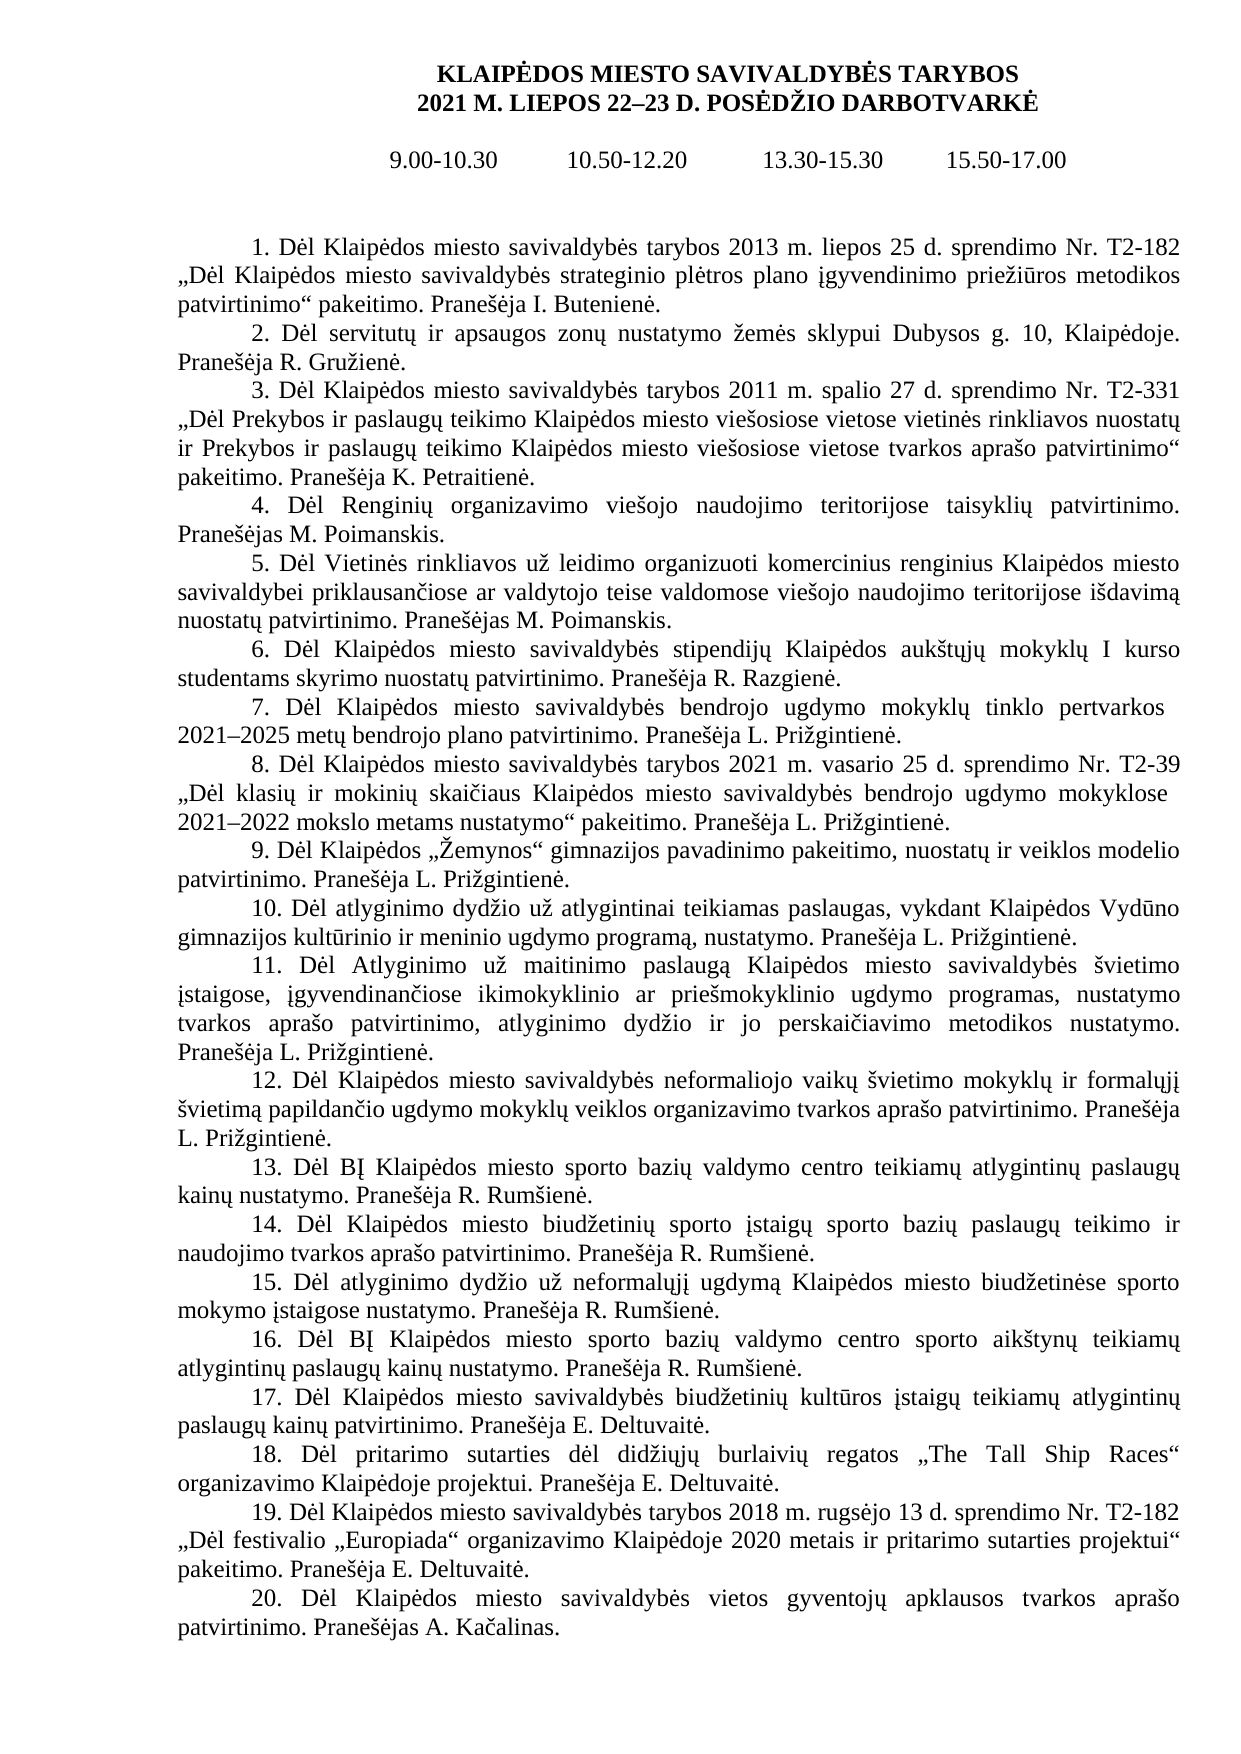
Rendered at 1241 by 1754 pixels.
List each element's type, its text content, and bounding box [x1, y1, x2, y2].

text 2. Dėl servitutų ir apsaugos zonų nustatymo žemės sklypui Dubysos g. 10, Klaipėdoje. Pranešėja R. Gružienė. [177, 318, 1181, 375]
text 15. Dėl atlyginimo dydžio už neformalųjį ugdymą Klaipėdos miesto biudžetinėse sporto mokymo įstaigose nustatymo. Pranešėja R. Rumšienė. [177, 1267, 1181, 1324]
text 8. Dėl Klaipėdos miesto savivaldybės tarybos 2021 m. vasario 25 d. sprendimo Nr. T2-39 „Dėl klasių ir mokinių skaičiaus Klaipėdos miesto savivaldybės bendrojo ugdymo mokyklose 2021–2022 mokslo metams nustatymo“ pakeitimo. Pranešėja L. Prižgintienė. [177, 749, 1181, 835]
text 2021 M. LIEPOS 22–23 D. POSĖDŽIO DARBOTVARKĖ [177, 88, 1181, 117]
text 1. Dėl Klaipėdos miesto savivaldybės tarybos 2013 m. liepos 25 d. sprendimo Nr. T2-182 „Dėl Klaipėdos miesto savivaldybės strateginio plėtros plano įgyvendinimo priežiūros metodikos patvirtinimo“ pakeitimo. Pranešėja I. Butenienė. [177, 232, 1181, 318]
text 9.00-10.30 10.50-12.20 13.30-15.30 15.50-17.00 [177, 145, 1181, 174]
text KLAIPĖDOS MIESTO SAVIVALDYBĖS TARYBOS [177, 59, 1181, 88]
text 19. Dėl Klaipėdos miesto savivaldybės tarybos 2018 m. rugsėjo 13 d. sprendimo Nr. T2-182 „Dėl festivalio „Europiada“ organizavimo Klaipėdoje 2020 metais ir pritarimo sutarties projektui“ pakeitimo. Pranešėja E. Deltuvaitė. [177, 1497, 1181, 1583]
text 5. Dėl Vietinės rinkliavos už leidimo organizuoti komercinius renginius Klaipėdos miesto savivaldybei priklausančiose ar valdytojo teise valdomose viešojo naudojimo teritorijose išdavimą nuostatų patvirtinimo. Pranešėjas M. Poimanskis. [177, 548, 1181, 634]
text 11. Dėl Atlyginimo už maitinimo paslaugą Klaipėdos miesto savivaldybės švietimo įstaigose, įgyvendinančiose ikimokyklinio ar priešmokyklinio ugdymo programas, nustatymo tvarkos aprašo patvirtinimo, atlyginimo dydžio ir jo perskaičiavimo metodikos nustatymo. Pranešėja L. Prižgintienė. [177, 950, 1181, 1065]
text 18. Dėl pritarimo sutarties dėl didžiųjų burlaivių regatos „The Tall Ship Races“ organizavimo Klaipėdoje projektui. Pranešėja E. Deltuvaitė. [177, 1439, 1181, 1497]
text 9. Dėl Klaipėdos „Žemynos“ gimnazijos pavadinimo pakeitimo, nuostatų ir veiklos modelio patvirtinimo. Pranešėja L. Prižgintienė. [177, 835, 1181, 893]
text 6. Dėl Klaipėdos miesto savivaldybės stipendijų Klaipėdos aukštųjų mokyklų I kurso studentams skyrimo nuostatų patvirtinimo. Pranešėja R. Razgienė. [177, 634, 1181, 692]
text 4. Dėl Renginių organizavimo viešojo naudojimo teritorijose taisyklių patvirtinimo. Pranešėjas M. Poimanskis. [177, 490, 1181, 548]
text 10. Dėl atlyginimo dydžio už atlygintinai teikiamas paslaugas, vykdant Klaipėdos Vydūno gimnazijos kultūrinio ir meninio ugdymo programą, nustatymo. Pranešėja L. Prižgintienė. [177, 893, 1181, 950]
text 7. Dėl Klaipėdos miesto savivaldybės bendrojo ugdymo mokyklų tinklo pertvarkos 2021–2025 metų bendrojo plano patvirtinimo. Pranešėja L. Prižgintienė. [177, 692, 1181, 749]
text 17. Dėl Klaipėdos miesto savivaldybės biudžetinių kultūros įstaigų teikiamų atlygintinų paslaugų kainų patvirtinimo. Pranešėja E. Deltuvaitė. [177, 1382, 1181, 1439]
text 16. Dėl BĮ Klaipėdos miesto sporto bazių valdymo centro sporto aikštynų teikiamų atlygintinų paslaugų kainų nustatymo. Pranešėja R. Rumšienė. [177, 1324, 1181, 1382]
text 20. Dėl Klaipėdos miesto savivaldybės vietos gyventojų apklausos tvarkos aprašo patvirtinimo. Pranešėjas A. Kačalinas. [177, 1583, 1181, 1640]
text 3. Dėl Klaipėdos miesto savivaldybės tarybos 2011 m. spalio 27 d. sprendimo Nr. T2-331 „Dėl Prekybos ir paslaugų teikimo Klaipėdos miesto viešosiose vietose vietinės rinkliavos nuostatų ir Prekybos ir paslaugų teikimo Klaipėdos miesto viešosiose vietose tvarkos aprašo patvirtinimo“ pakeitimo. Pranešėja K. Petraitienė. [177, 375, 1181, 490]
text 14. Dėl Klaipėdos miesto biudžetinių sporto įstaigų sporto bazių paslaugų teikimo ir naudojimo tvarkos aprašo patvirtinimo. Pranešėja R. Rumšienė. [177, 1209, 1181, 1267]
text 13. Dėl BĮ Klaipėdos miesto sporto bazių valdymo centro teikiamų atlygintinų paslaugų kainų nustatymo. Pranešėja R. Rumšienė. [177, 1152, 1181, 1209]
text 12. Dėl Klaipėdos miesto savivaldybės neformaliojo vaikų švietimo mokyklų ir formalųjį švietimą papildančio ugdymo mokyklų veiklos organizavimo tvarkos aprašo patvirtinimo. Pranešėja L. Prižgintienė. [177, 1065, 1181, 1152]
